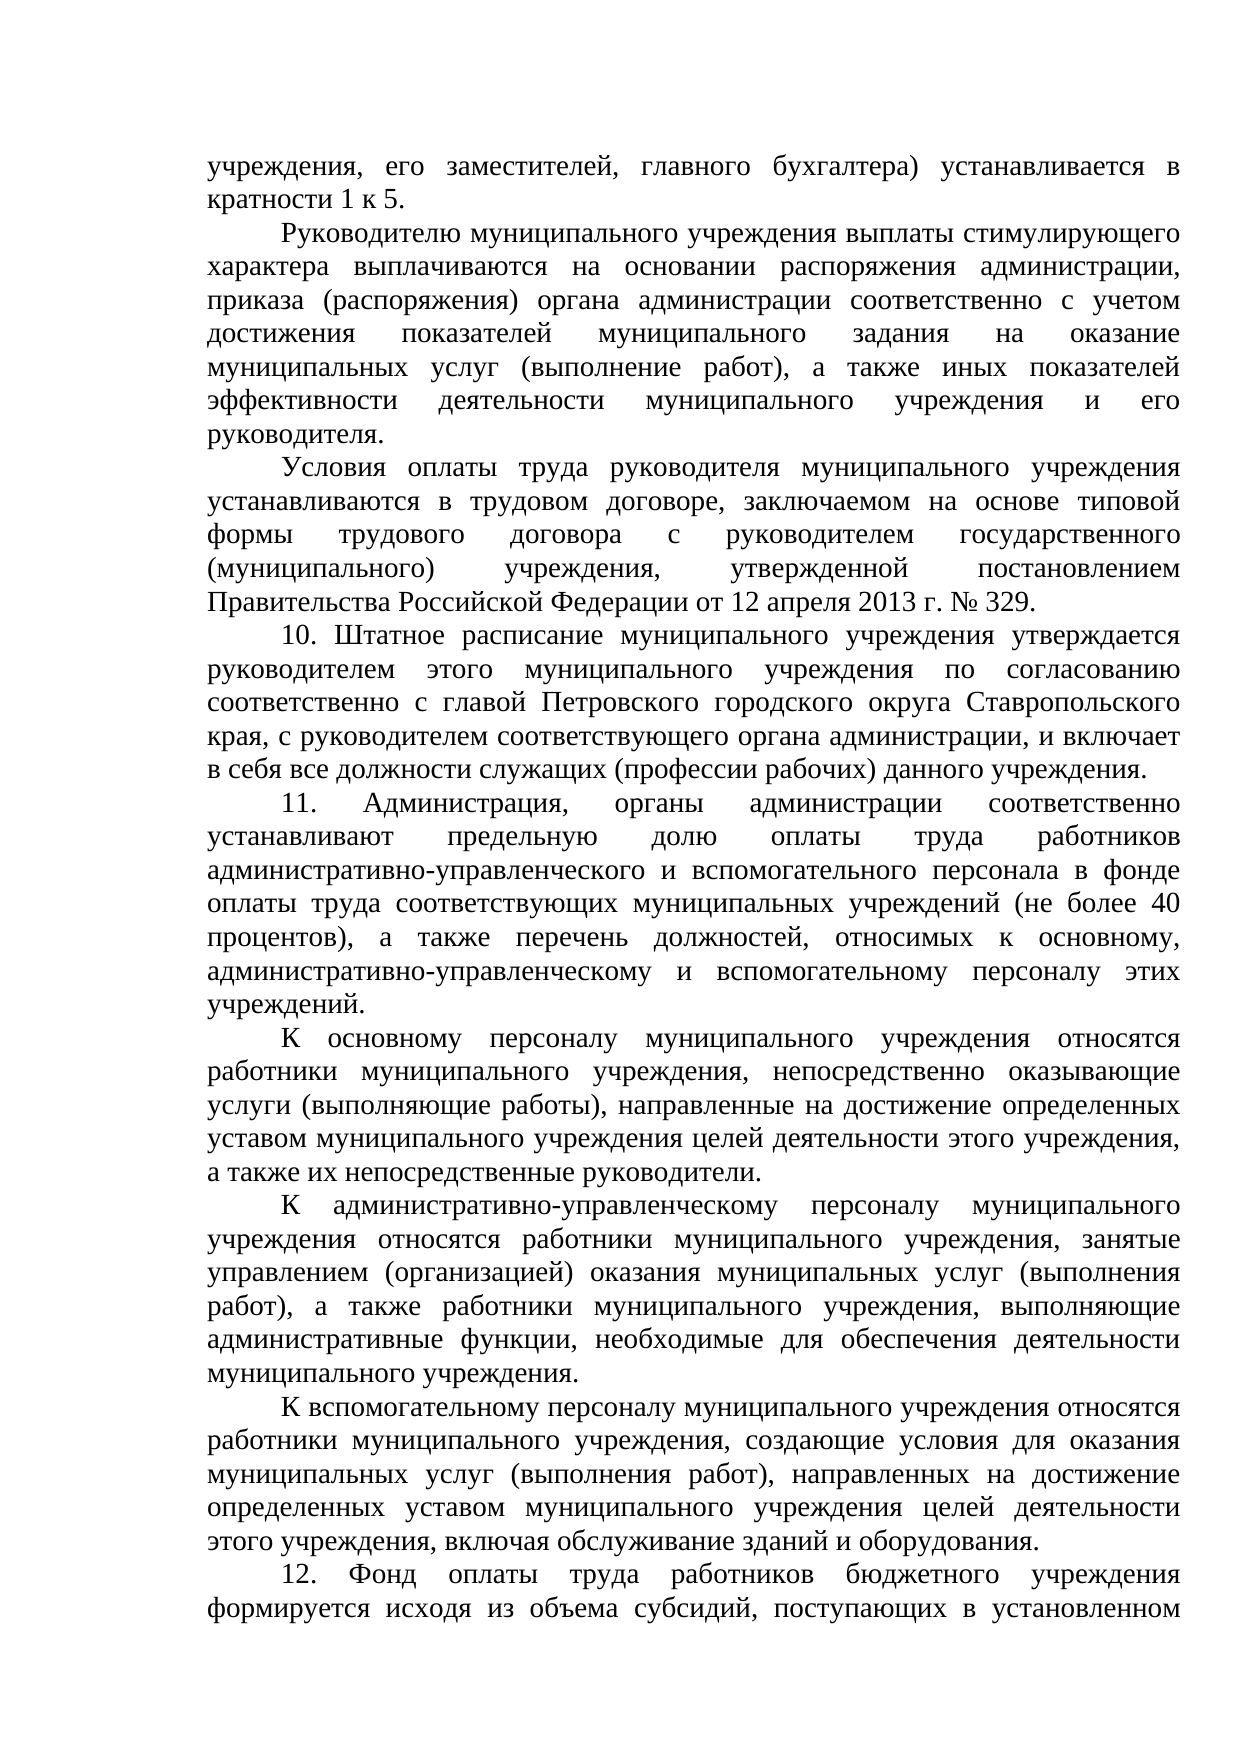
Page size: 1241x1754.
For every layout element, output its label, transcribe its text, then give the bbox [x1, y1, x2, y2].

text К административно-управленческому персоналу муниципального учреждения относятся работники муниципального учреждения, занятые управлением (организацией) оказания муниципальных услуг (выполнения работ), а также работники муниципального учреждения, выполняющие административные функции, необходимые для обеспечения деятельности муниципального учреждения. [207, 1187, 1181, 1389]
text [207, 148, 1181, 215]
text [207, 1556, 1181, 1623]
text 11. Администрация, органы администрации соответственно устанавливают предельную долю оплаты труда работников административно-управленческого и вспомогательного персонала в фонде оплаты труда соответствующих муниципальных учреждений (не более 40 процентов), а также перечень должностей, относимых к основному, административно-управленческому и вспомогательному персоналу этих учреждений. [207, 785, 1181, 1020]
text Условия оплаты труда руководителя муниципального учреждения устанавливаются в трудовом договоре, заключаемом на основе типовой формы трудового договора с руководителем государственного (муниципального) учреждения, утвержденной постановлением Правительства Российской Федерации от 12 апреля 2013 г. № 329. [207, 449, 1181, 617]
text К вспомогательному персоналу муниципального учреждения относятся работники муниципального учреждения, создающие условия для оказания муниципальных услуг (выполнения работ), направленных на достижение определенных уставом муниципального учреждения целей деятельности этого учреждения, включая обслуживание зданий и оборудования. [207, 1389, 1181, 1556]
text 10. Штатное расписание муниципального учреждения утверждается руководителем этого муниципального учреждения по согласованию соответственно с главой Петровского городского округа Ставропольского края, с руководителем соответствующего органа администрации, и включает в себя все должности служащих (профессии рабочих) данного учреждения. [207, 617, 1181, 785]
text К основному персоналу муниципального учреждения относятся работники муниципального учреждения, непосредственно оказывающие услуги (выполняющие работы), направленные на достижение определенных уставом муниципального учреждения целей деятельности этого учреждения, а также их непосредственные руководители. [207, 1020, 1181, 1187]
text Руководителю муниципального учреждения выплаты стимулирующего характера выплачиваются на основании распоряжения администрации, приказа (распоряжения) органа администрации соответственно с учетом достижения показателей муниципального задания на оказание муниципальных услуг (выполнение работ), а также иных показателей эффективности деятельности муниципального учреждения и его руководителя. [207, 215, 1181, 449]
